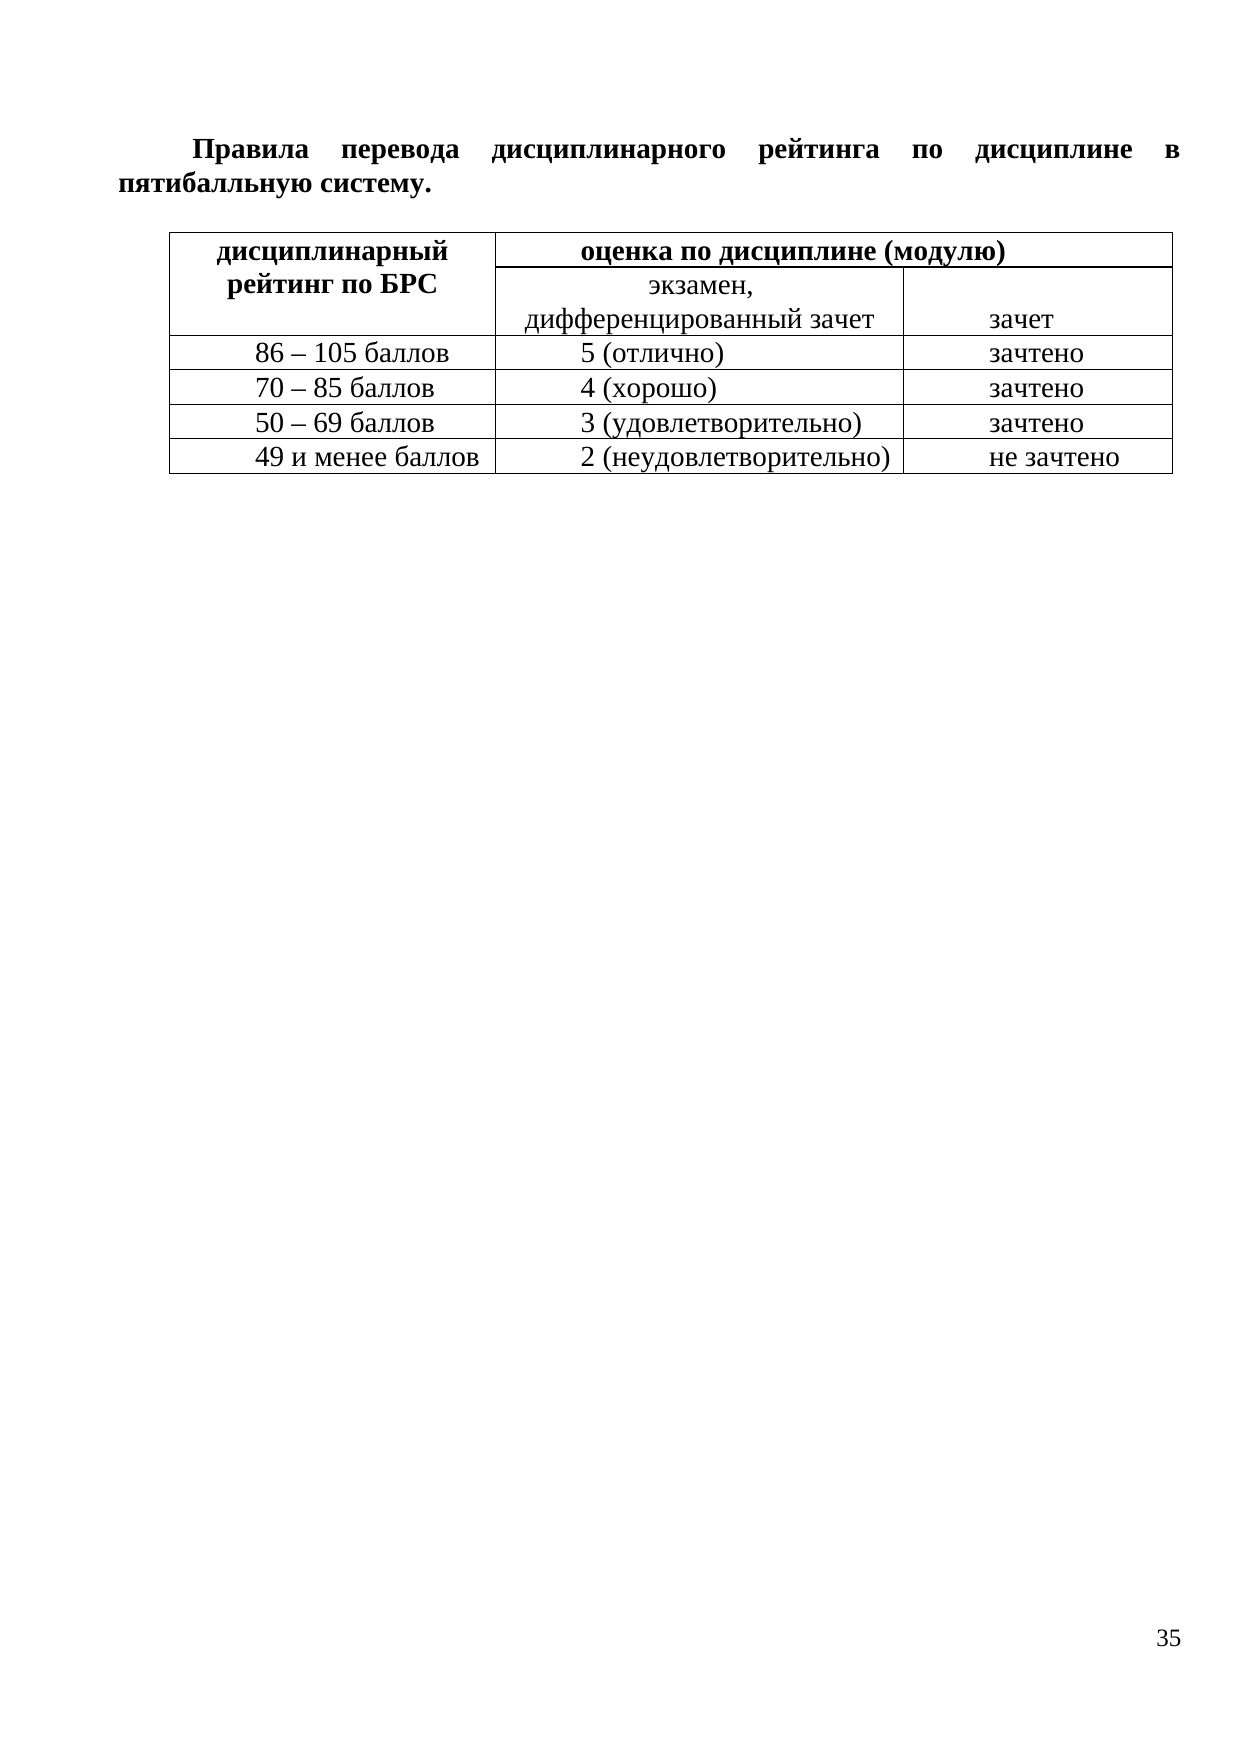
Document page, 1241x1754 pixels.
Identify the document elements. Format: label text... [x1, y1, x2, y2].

table_cell экзамен, дифференцированный зачет [496, 268, 903, 334]
table_cell 70 – 85 баллов [170, 370, 495, 404]
table_cell 4 (хорошо) [496, 370, 903, 404]
table_cell зачтено [904, 405, 1172, 438]
table_cell 49 и менее баллов [170, 439, 495, 473]
table_cell не зачтено [904, 439, 1172, 473]
table_cell 5 (отлично) [496, 336, 903, 369]
table_cell 86 – 105 баллов [170, 336, 495, 369]
table_cell 3 (удовлетворительно) [496, 405, 903, 438]
table_cell зачтено [904, 370, 1172, 404]
table_cell зачтено [904, 336, 1172, 369]
text Правила перевода дисциплинарного рейтинга по дисциплине в пятибалльную систему. [118, 131, 1181, 198]
table_cell зачет [904, 268, 1172, 334]
table_cell 50 – 69 баллов [170, 405, 495, 438]
table_header дисциплинарный рейтинг по БРС [170, 233, 495, 334]
table_cell 2 (неудовлетворительно) [496, 439, 903, 473]
table_header оценка по дисциплине (модулю) [496, 233, 1172, 266]
